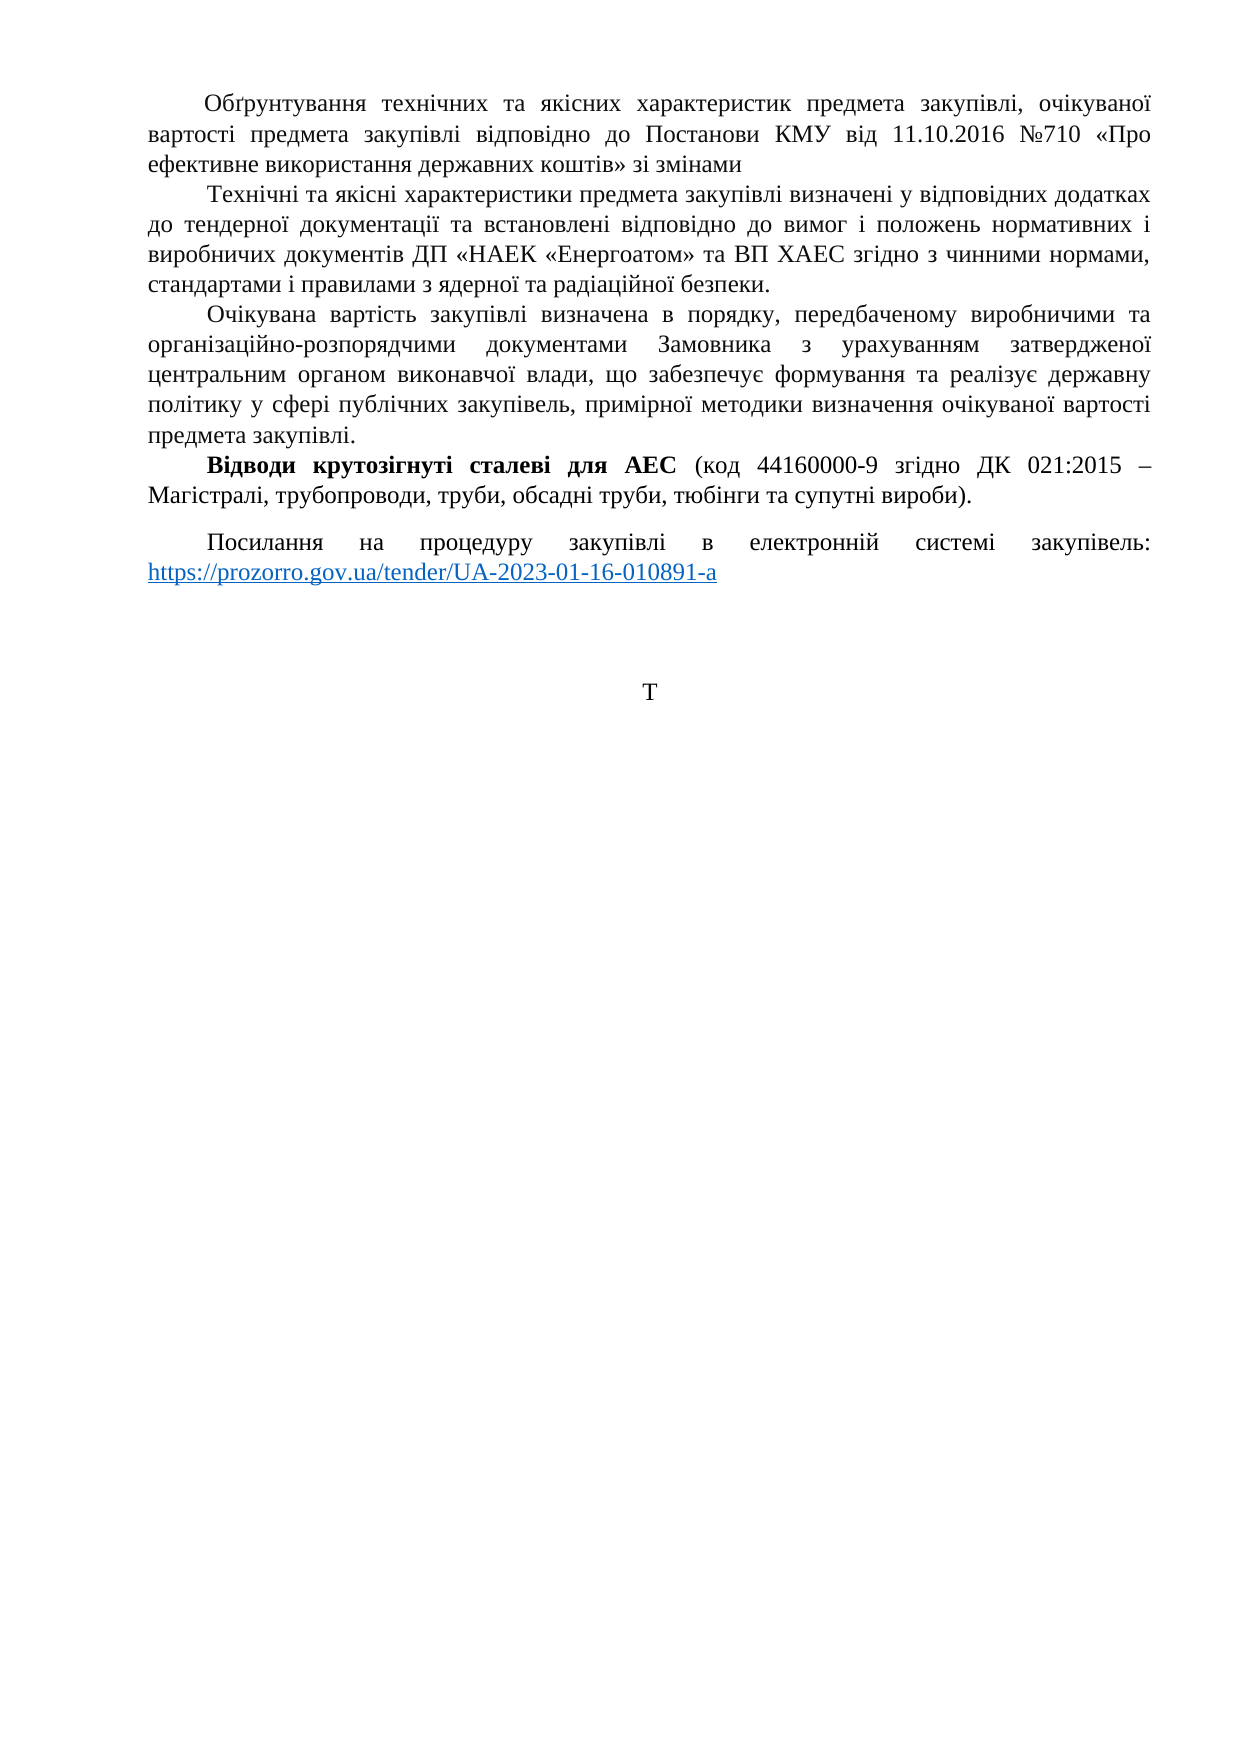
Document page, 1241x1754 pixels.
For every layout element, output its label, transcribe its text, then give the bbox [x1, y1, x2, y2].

text Посилання на процедуру закупівлі в електронній системі закупівель: https://prozorro.gov.ua/tender/UA-2023-01-16-010891-a [148, 527, 1152, 586]
text Технічні та якісні характеристики предмета закупівлі визначені у відповідних додатках до тендерної документації та встановлені відповідно до вимог і положень нормативних і виробничих документів ДП «НАЕК «Енергоатом» та ВП ХАЕС згідно з чинними нормами, стандартами і правилами з ядерної та радіаційної безпеки. [148, 179, 1152, 298]
text Очікувана вартість закупівлі визначена в порядку, передбаченому виробничими та організаційно-розпорядчими документами Замовника з урахуванням затвердженої центральним органом виконавчої влади, що забезпечує формування та реалізує державну політику у сфері публічних закупівель, примірної методики визначення очікуваної вартості предмета закупівлі. [148, 299, 1152, 448]
text Обґрунтування технічних та якісних характеристик предмета закупівлі, очікуваної вартості предмета закупівлі відповідно до Постанови КМУ від 11.10.2016 №710 «Про ефективне використання державних коштів» зі змінами [148, 88, 1152, 177]
list Відводи крутозігнуті сталеві для АЕС (код 44160000-9 згідно ДК 021:2015 – Магістралі, трубопроводи, труби, обсадні труби, тюбінги та супутні вироби). [148, 450, 1152, 509]
list Т [148, 677, 1152, 706]
